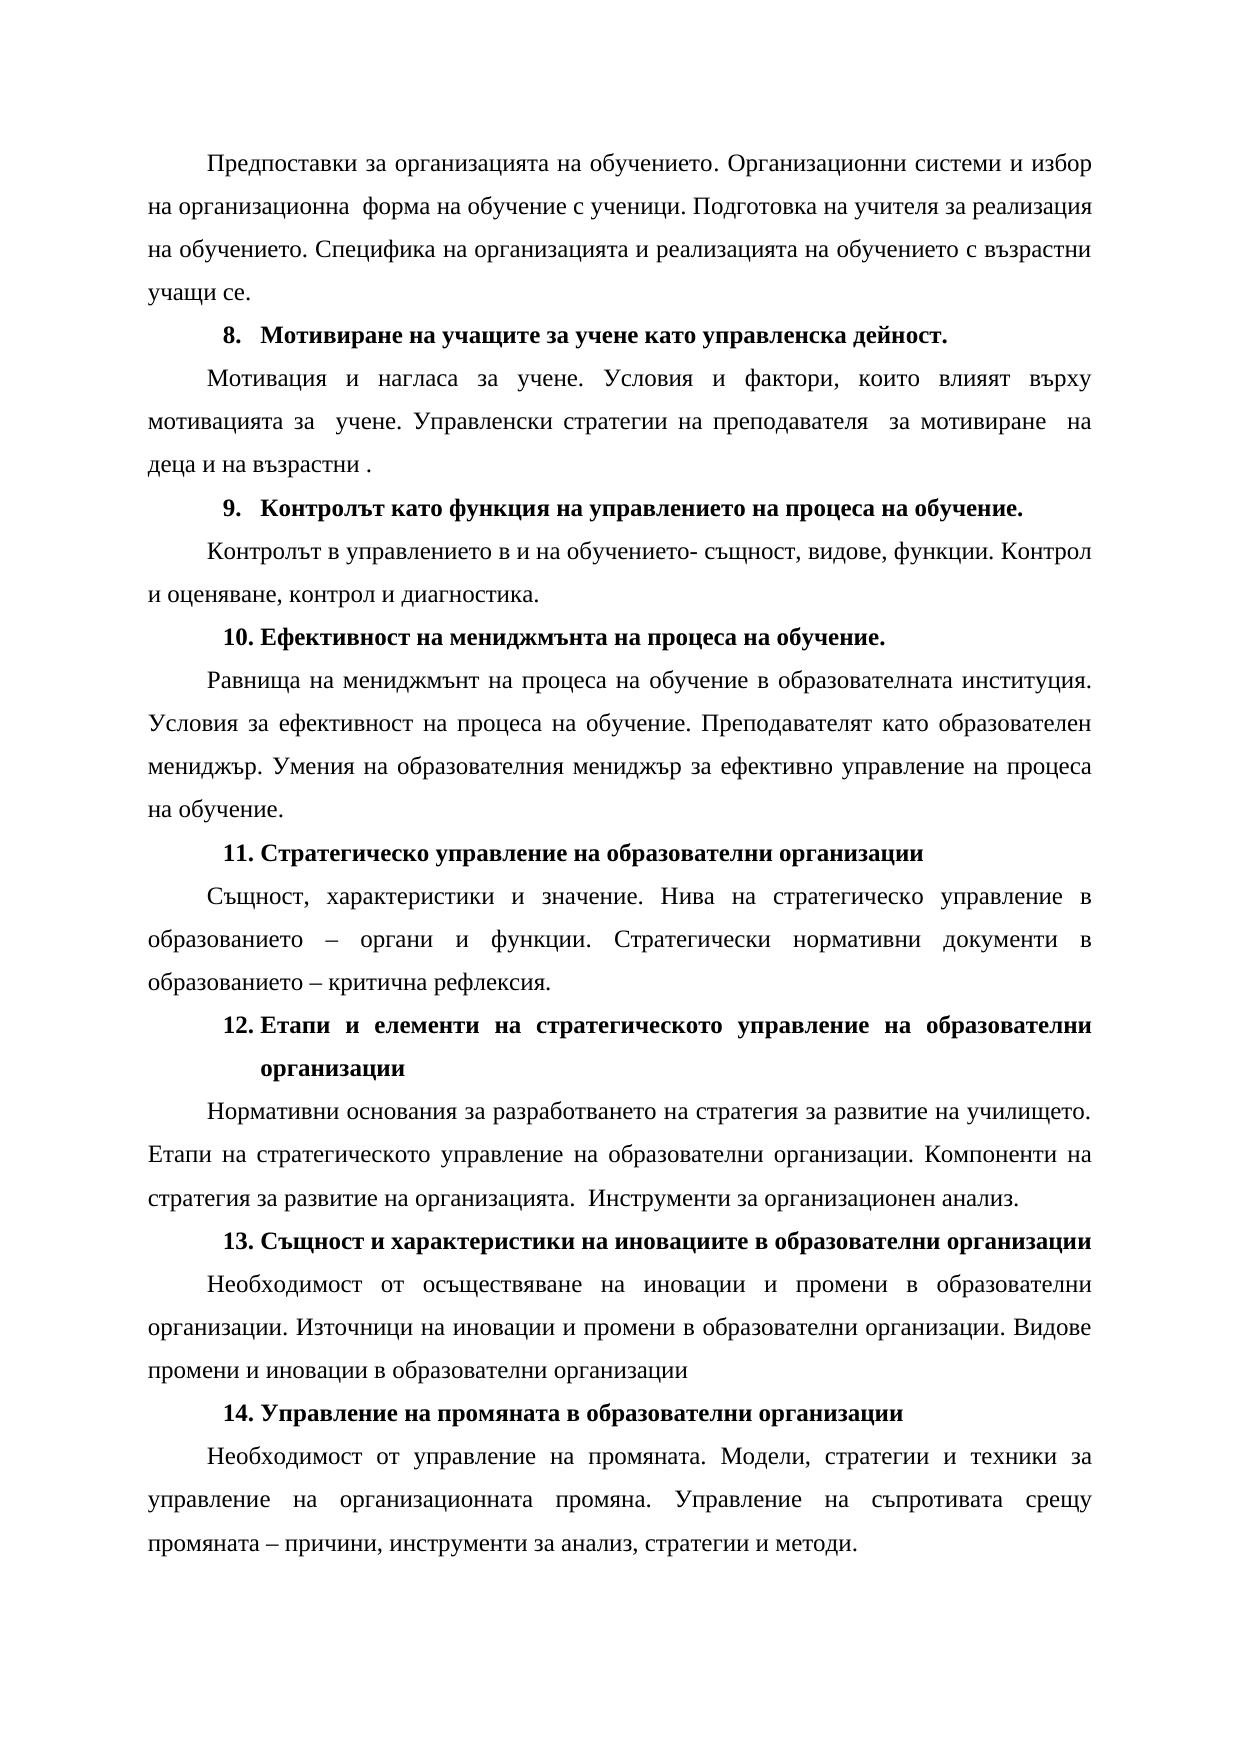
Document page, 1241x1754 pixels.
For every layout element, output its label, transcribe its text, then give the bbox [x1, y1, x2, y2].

text Необходимост от осъществяване на иновации и промени в образователни организации. Източници на иновации и промени в образователни организации. Видове промени и иновации в образователни организации [148, 1269, 1093, 1384]
list Мотивиране на учащите за учене като управленска дейност. [223, 320, 1093, 349]
text Същност, характеристики и значение. Нива на стратегическо управление в образованието – органи и функции. Стратегически нормативни документи в образованието – критична рефлексия. [148, 881, 1093, 996]
text Нормативни основания за разработването на стратегия за развитие на училището. Етапи на стратегическото управление на образователни организации. Компоненти на стратегия за развитие на организацията. Инструменти за организационен анализ. [148, 1096, 1093, 1211]
text Контролът в управлението в и на обучението- същност, видове, функции. Контрол и оценяване, контрол и диагностика. [148, 536, 1093, 608]
list Стратегическо управление на образователни организации [223, 838, 1093, 866]
list Контролът като функция на управлението на процеса на обучение. [223, 493, 1093, 521]
list Етапи и елементи на стратегическото управление на образователни организации [223, 1010, 1093, 1082]
text Предпоставки за организацията на обучението. Организационни системи и избор на организационна форма на обучение с ученици. Подготовка на учителя за реализация на обучението. Специфика на организацията и реализацията на обучението с възрастни учащи се. [148, 148, 1093, 306]
list Ефективност на мениджмънта на процеса на обучение. [223, 622, 1093, 651]
text Равнища на мениджмънт на процеса на обучение в образователната институция. Условия за ефективност на процеса на обучение. Преподавателят като образователен мениджър. Умения на образователния мениджър за ефективно управление на процеса на обучение. [148, 665, 1093, 823]
list Същност и характеристики на иновациите в образователни организации [223, 1226, 1093, 1254]
list Управление на промяната в образователни организации [223, 1398, 1093, 1427]
text Мотивация и нагласа за учене. Условия и фактори, които влияят върху мотивацията за учене. Управленски стратегии на преподавателя за мотивиране на деца и на възрастни . [148, 363, 1093, 478]
text Необходимост от управление на промяната. Модели, стратегии и техники за управление на организационната промяна. Управление на съпротивата срещу промяната – причини, инструменти за анализ, стратегии и методи. [148, 1441, 1093, 1556]
